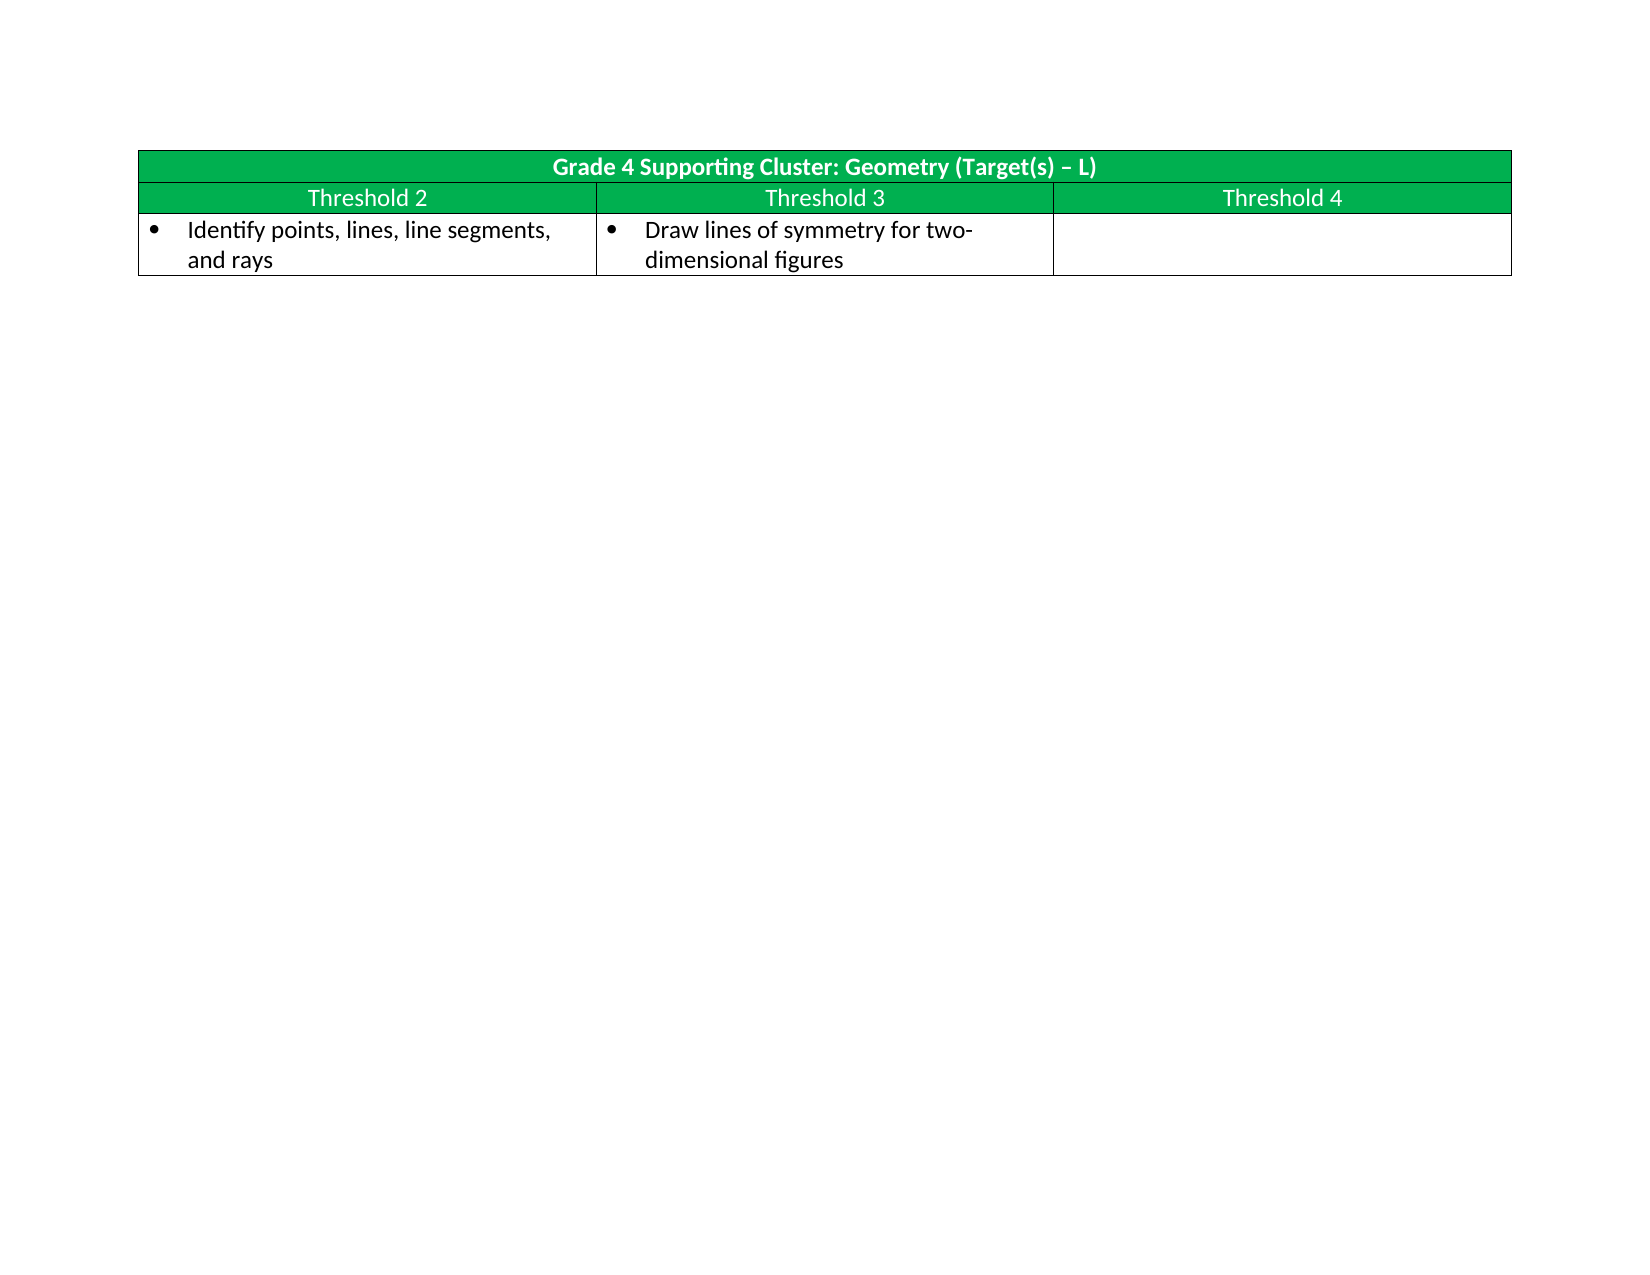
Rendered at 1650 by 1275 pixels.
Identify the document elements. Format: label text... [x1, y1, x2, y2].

table_cell Threshold 4 [1054, 183, 1511, 213]
table_cell [1054, 214, 1511, 275]
table_header Grade 4 Supporting Cluster: Geometry (Target(s) – L) [139, 151, 1511, 182]
table_cell Threshold 2 [139, 183, 596, 213]
table_cell Identify points, lines, line segments, and rays [139, 214, 596, 275]
table_cell Threshold 3 [597, 183, 1053, 213]
table_cell Draw lines of symmetry for two-dimensional figures [597, 214, 1053, 275]
